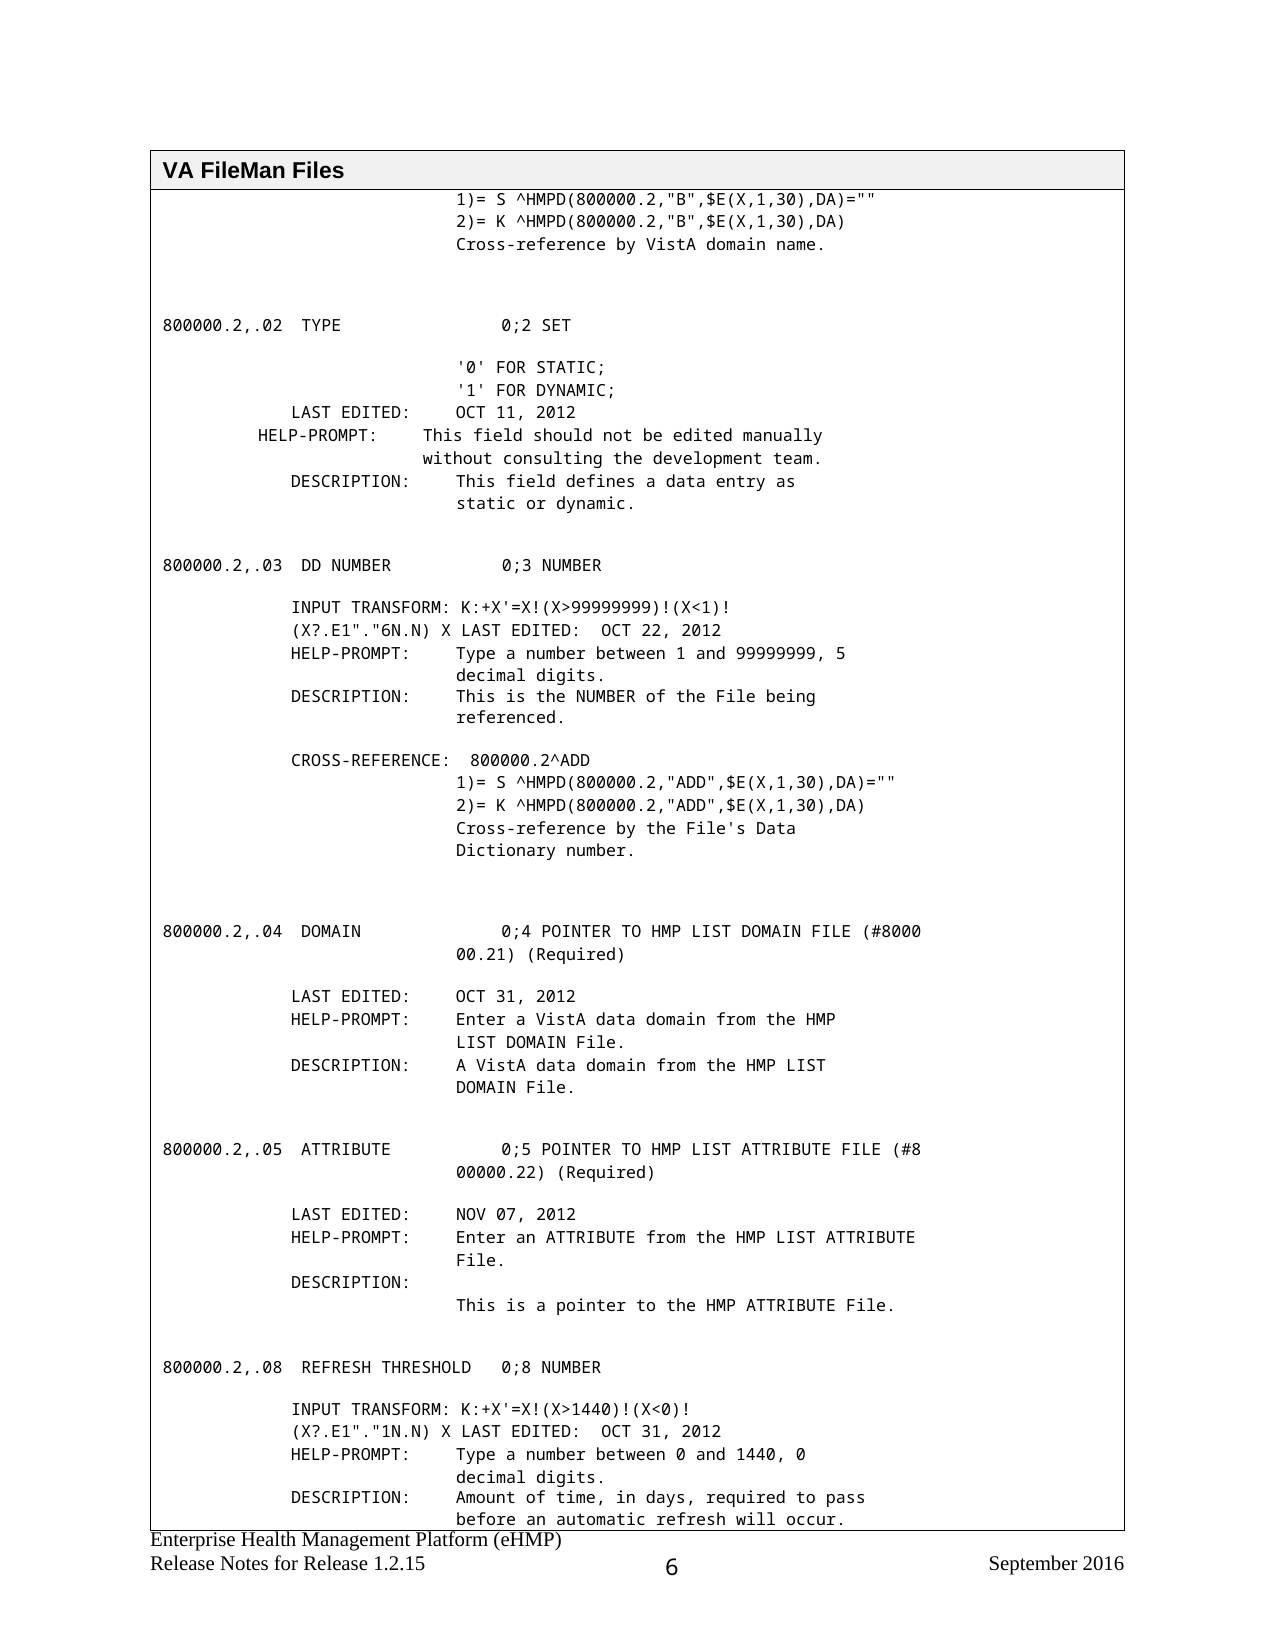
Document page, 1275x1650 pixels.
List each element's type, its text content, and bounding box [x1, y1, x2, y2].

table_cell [151, 190, 1124, 1530]
table_header VA FileMan Files [151, 151, 1124, 189]
